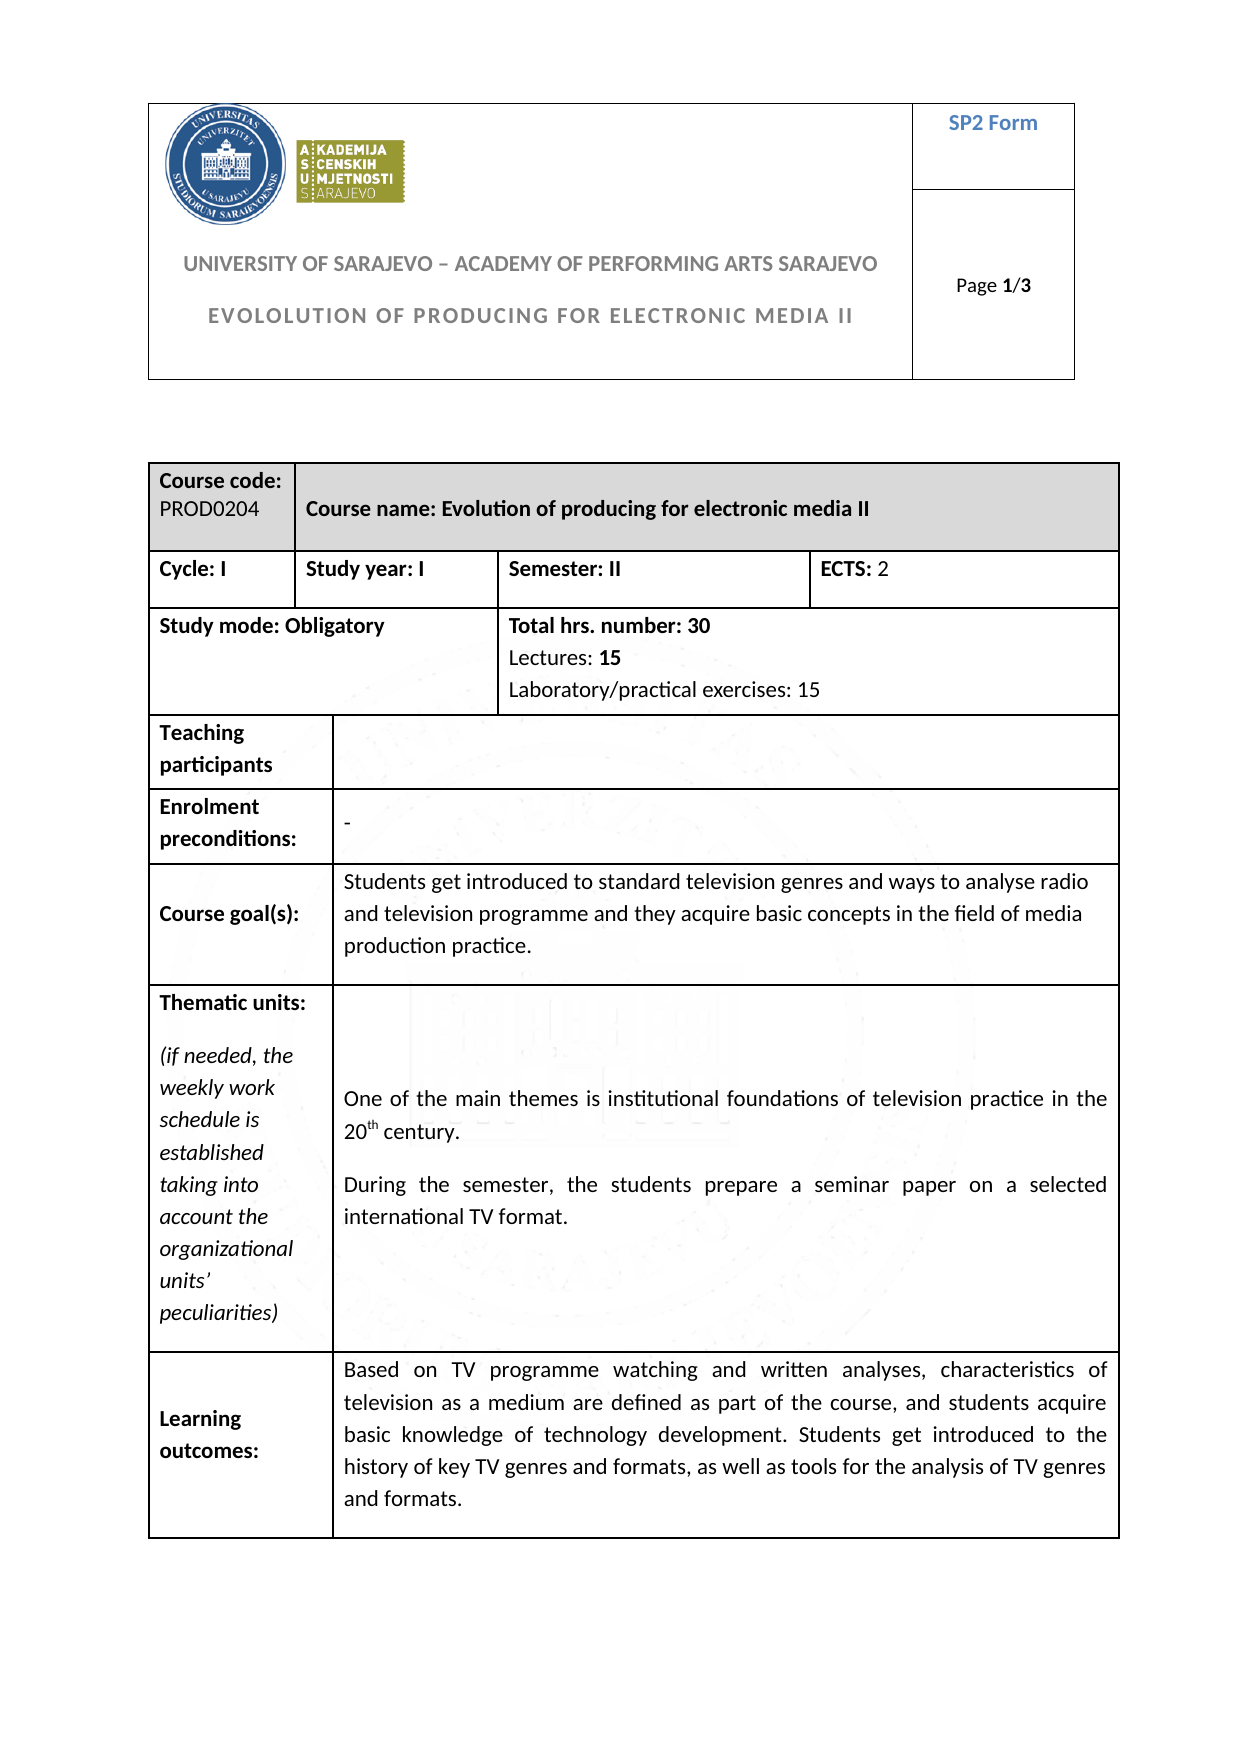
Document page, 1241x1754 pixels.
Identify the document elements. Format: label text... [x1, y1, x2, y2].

table_cell - [334, 790, 1118, 863]
table_cell Learning outcomes: [150, 1353, 332, 1537]
table_cell Total hrs. number: 30 Lectures: 15 Laboratory/practical exercises: 15 [499, 609, 1118, 714]
table_cell Study year: I [296, 552, 497, 607]
table_cell Study mode: Obligatory [150, 609, 497, 714]
table_cell One of the main themes is institutional foundations of television practice in the 20th century. During the semester, the students prepare a seminar paper on a selected international TV format. [334, 986, 1118, 1351]
table_cell Thematic units: (if needed, the weekly work schedule is established taking into account the organizational units’ peculiarities) [150, 986, 332, 1351]
table_cell Course goal(s): [150, 865, 332, 984]
table_cell [334, 716, 1118, 788]
table_cell Enrolment preconditions: [150, 790, 332, 863]
table_cell Teaching participants [150, 716, 332, 788]
table_cell Cycle: I [150, 552, 294, 607]
table_header Course name: Evolution of producing for electronic media II [296, 464, 1118, 550]
table_header Course code: PROD0204 [150, 464, 294, 550]
table_cell Semester: II [499, 552, 809, 607]
picture [296, 108, 429, 225]
table_cell ECTS: 2 [811, 552, 1118, 607]
table_cell Based on TV programme watching and written analyses, characteristics of television as a medium are defined as part of the course, and students acquire basic knowledge of technology development. Students get introduced to the history of key TV genres and formats, as well as tools for the analysis of TV genres and formats. [334, 1353, 1118, 1537]
picture [159, 103, 293, 225]
table_cell Students get introduced to standard television genres and ways to analyse radio and television programme and they acquire basic concepts in the field of media production practice. [334, 865, 1118, 984]
